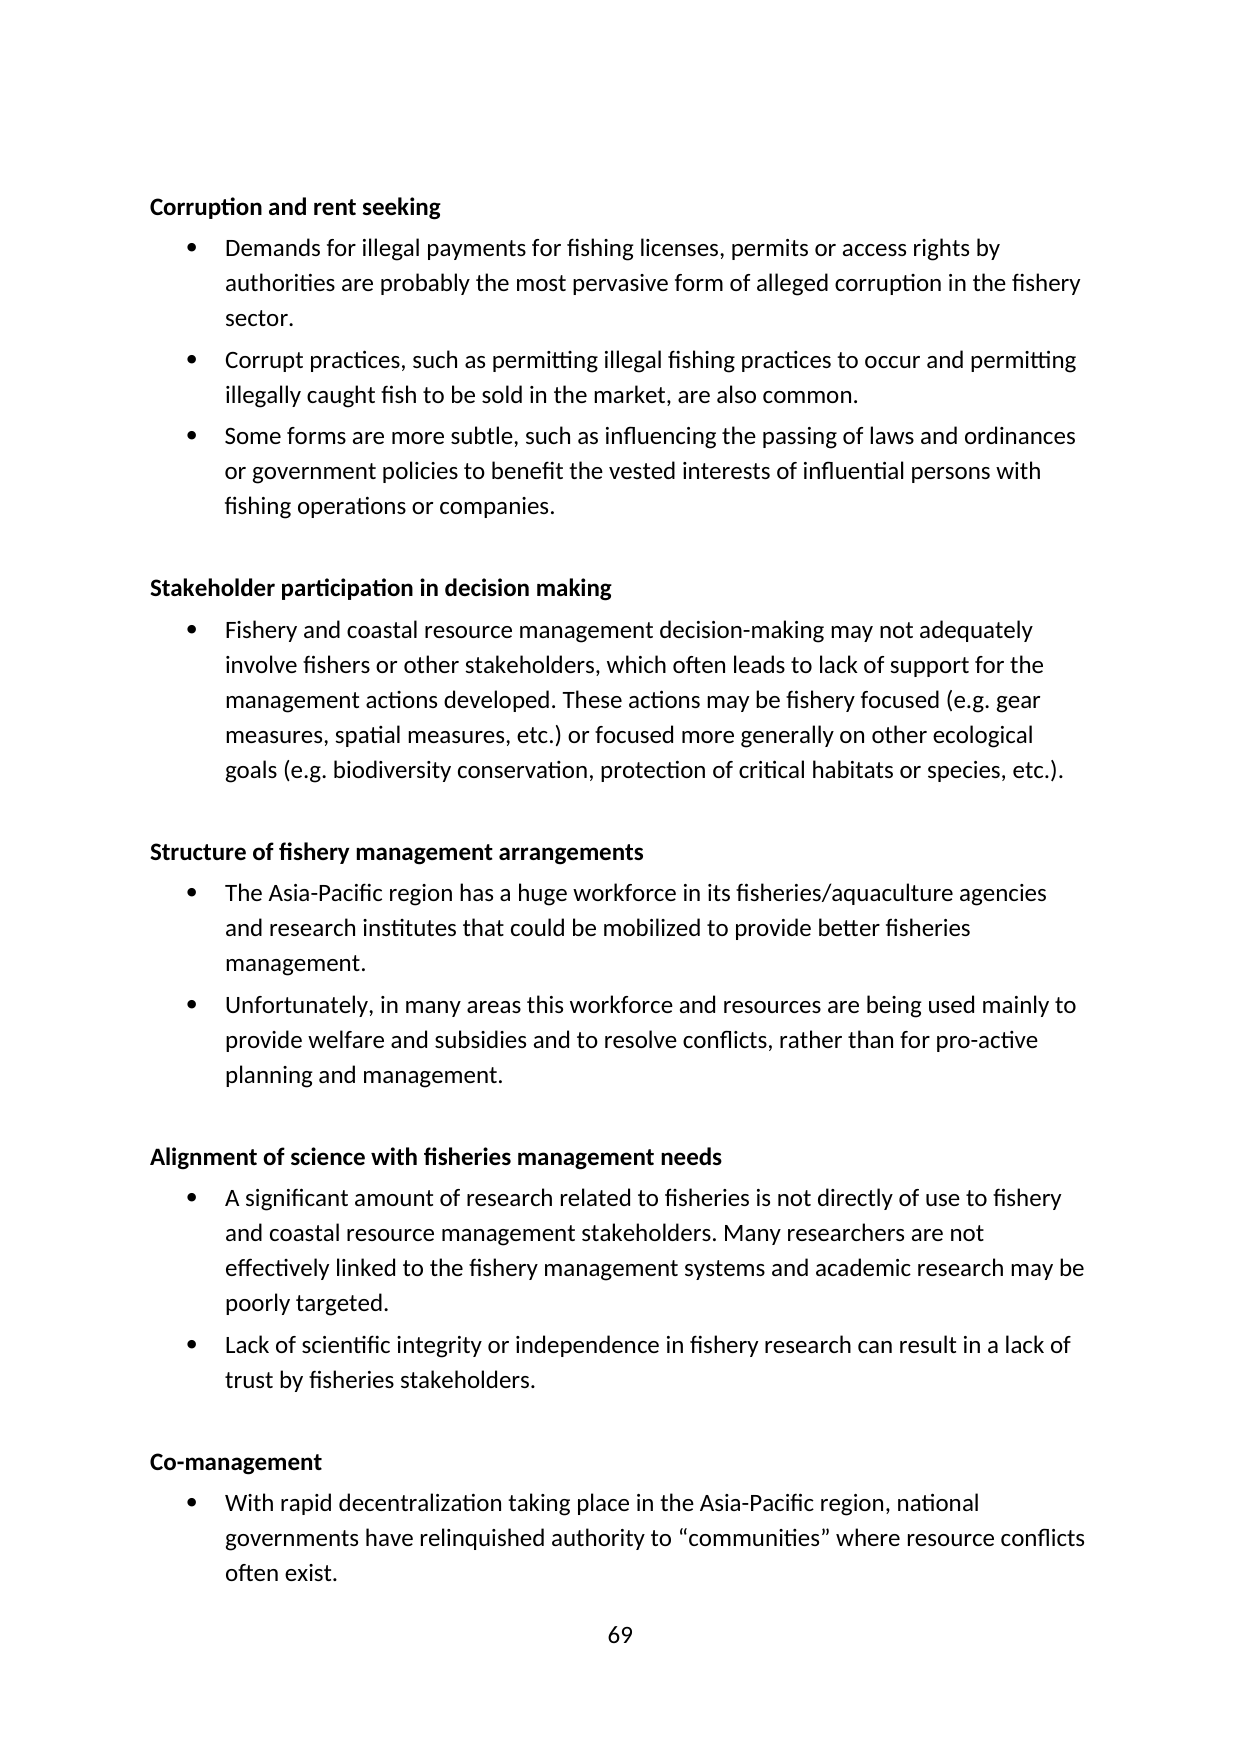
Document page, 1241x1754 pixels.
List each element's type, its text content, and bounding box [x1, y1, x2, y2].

text Co-management [150, 1446, 1090, 1477]
list Demands for illegal payments for fishing licenses, permits or access rights by authorities are probably the most pervasive form of alleged corruption in the fishery sector. [187, 232, 1090, 333]
list Some forms are more subtle, such as influencing the passing of laws and ordinances or government policies to benefit the vested interests of influential persons with fishing operations or companies. [187, 420, 1090, 521]
list The Asia-Pacific region has a huge workforce in its fisheries/aquaculture agencies and research institutes that could be mobilized to provide better fisheries management. [187, 877, 1090, 978]
text Corruption and rent seeking [150, 191, 1090, 222]
list With rapid decentralization taking place in the Asia-Pacific region, national governments have relinquished authority to “communities” where resource conflicts often exist. [187, 1487, 1090, 1588]
list Fishery and coastal resource management decision-making may not adequately involve fishers or other stakeholders, which often leads to lack of support for the management actions developed. These actions may be fishery focused (e.g. gear measures, spatial measures, etc.) or focused more generally on other ecological goals (e.g. biodiversity conservation, protection of critical habitats or species, etc.). [187, 614, 1090, 784]
text Structure of fishery management arrangements [150, 836, 1090, 867]
list A significant amount of research related to fisheries is not directly of use to fishery and coastal resource management stakeholders. Many researchers are not effectively linked to the fishery management systems and academic research may be poorly targeted. [187, 1182, 1090, 1318]
list Corrupt practices, such as permitting illegal fishing practices to occur and permitting illegally caught fish to be sold in the market, are also common. [187, 344, 1090, 409]
text Alignment of science with fisheries management needs [150, 1141, 1090, 1172]
list Unfortunately, in many areas this workforce and resources are being used mainly to provide welfare and subsidies and to resolve conflicts, rather than for pro-active planning and management. [187, 989, 1090, 1089]
list Lack of scientific integrity or independence in fishery research can result in a lack of trust by fisheries stakeholders. [187, 1329, 1090, 1394]
text Stakeholder participation in decision making [150, 572, 1090, 603]
